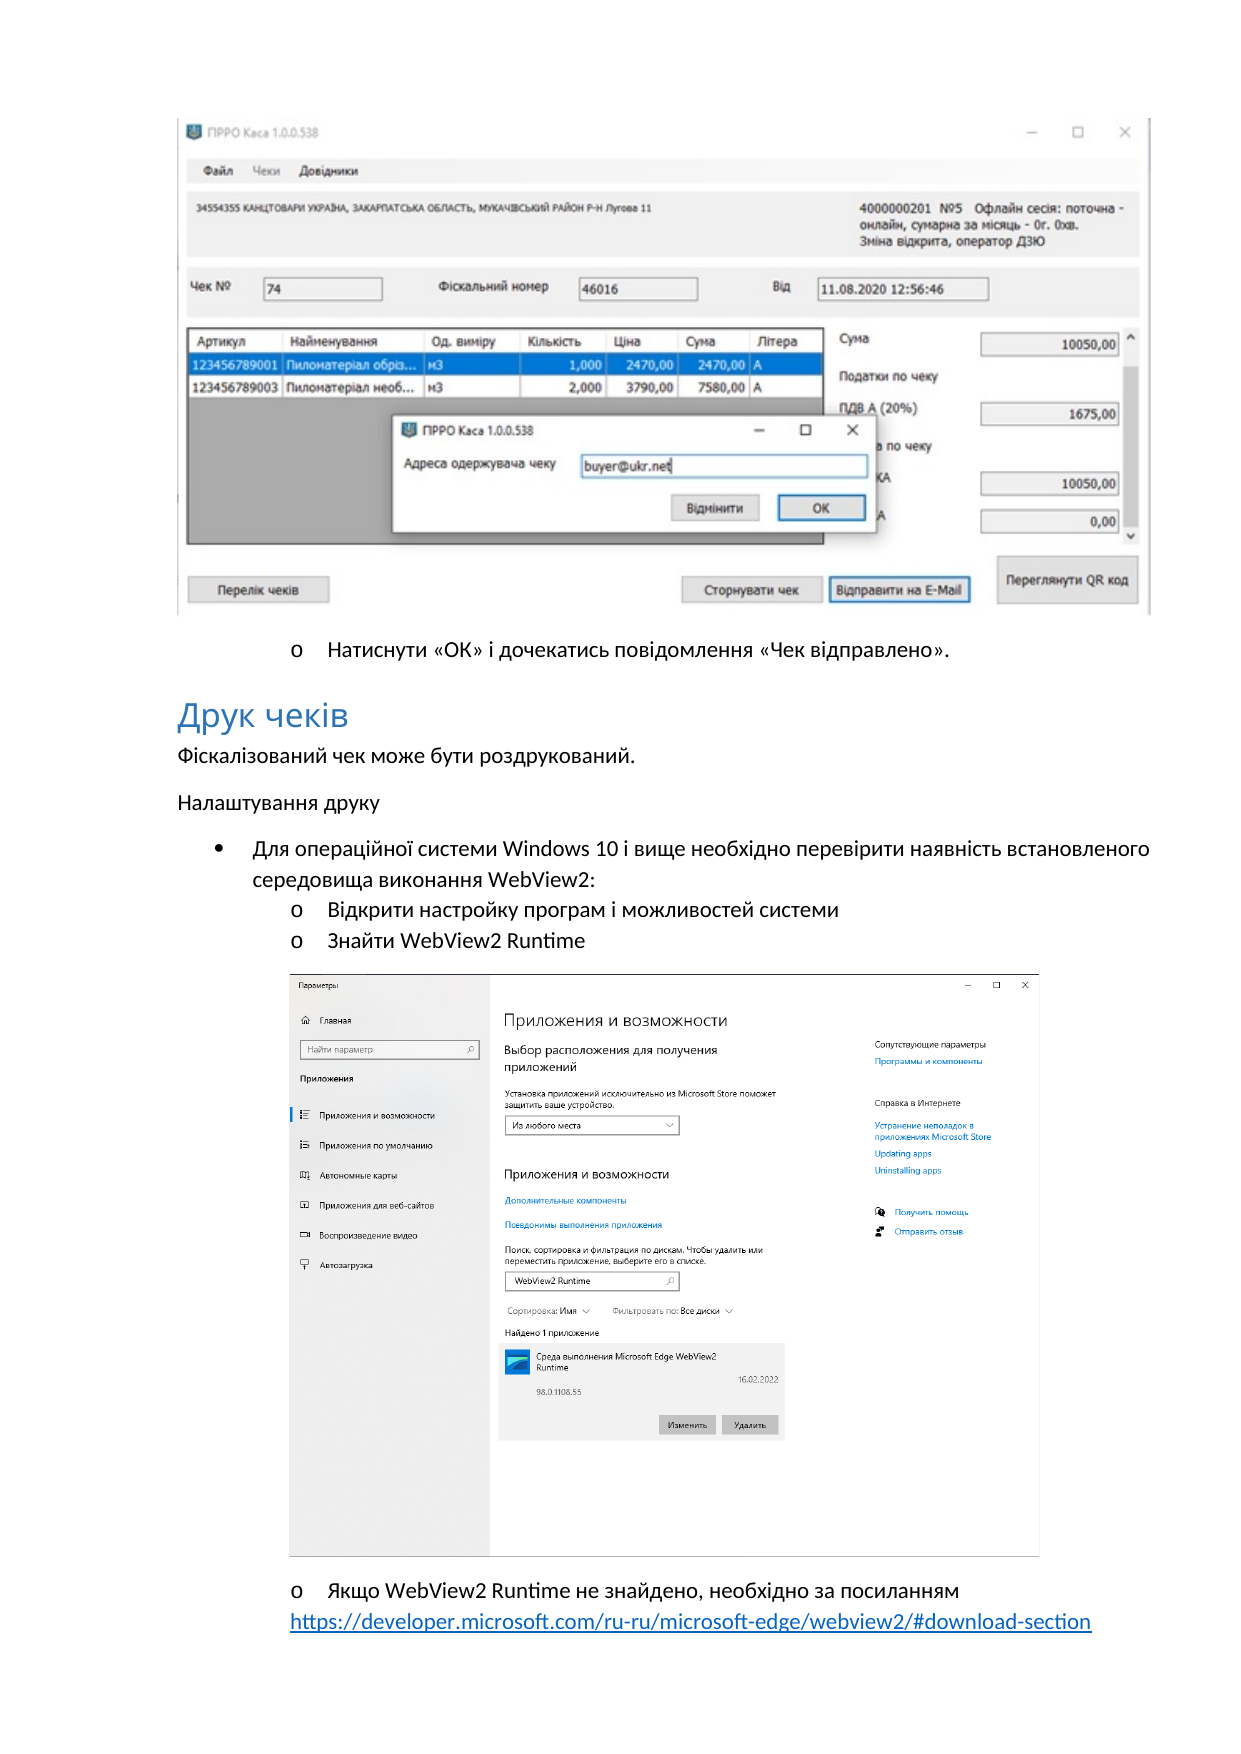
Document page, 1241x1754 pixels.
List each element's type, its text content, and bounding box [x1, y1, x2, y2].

picture [177, 118, 1151, 617]
list Знайти WebView2 Runtime [290, 926, 1152, 956]
list Якщо WebView2 Runtime не знайдено, необхідно за посиланням [290, 1576, 1152, 1605]
list Відкрити настройку програм і можливостей системи [290, 895, 1152, 924]
subtitle Друк чеків [177, 692, 1152, 737]
list Натиснути «ОК» і дочекатись повідомлення «Чек відправлено». [290, 635, 1152, 664]
list Для операційної системи Windows 10 і вище необхідно перевірити наявність встановленого середовища виконання WebView2: [215, 834, 1152, 893]
text Фіскалізований чек може бути роздрукований. [177, 741, 1152, 769]
text Налаштування друку [177, 788, 1152, 816]
list https://developer.microsoft.com/ru-ru/microsoft-edge/webview2/#download-section [290, 1607, 1152, 1635]
picture [289, 974, 1040, 1557]
